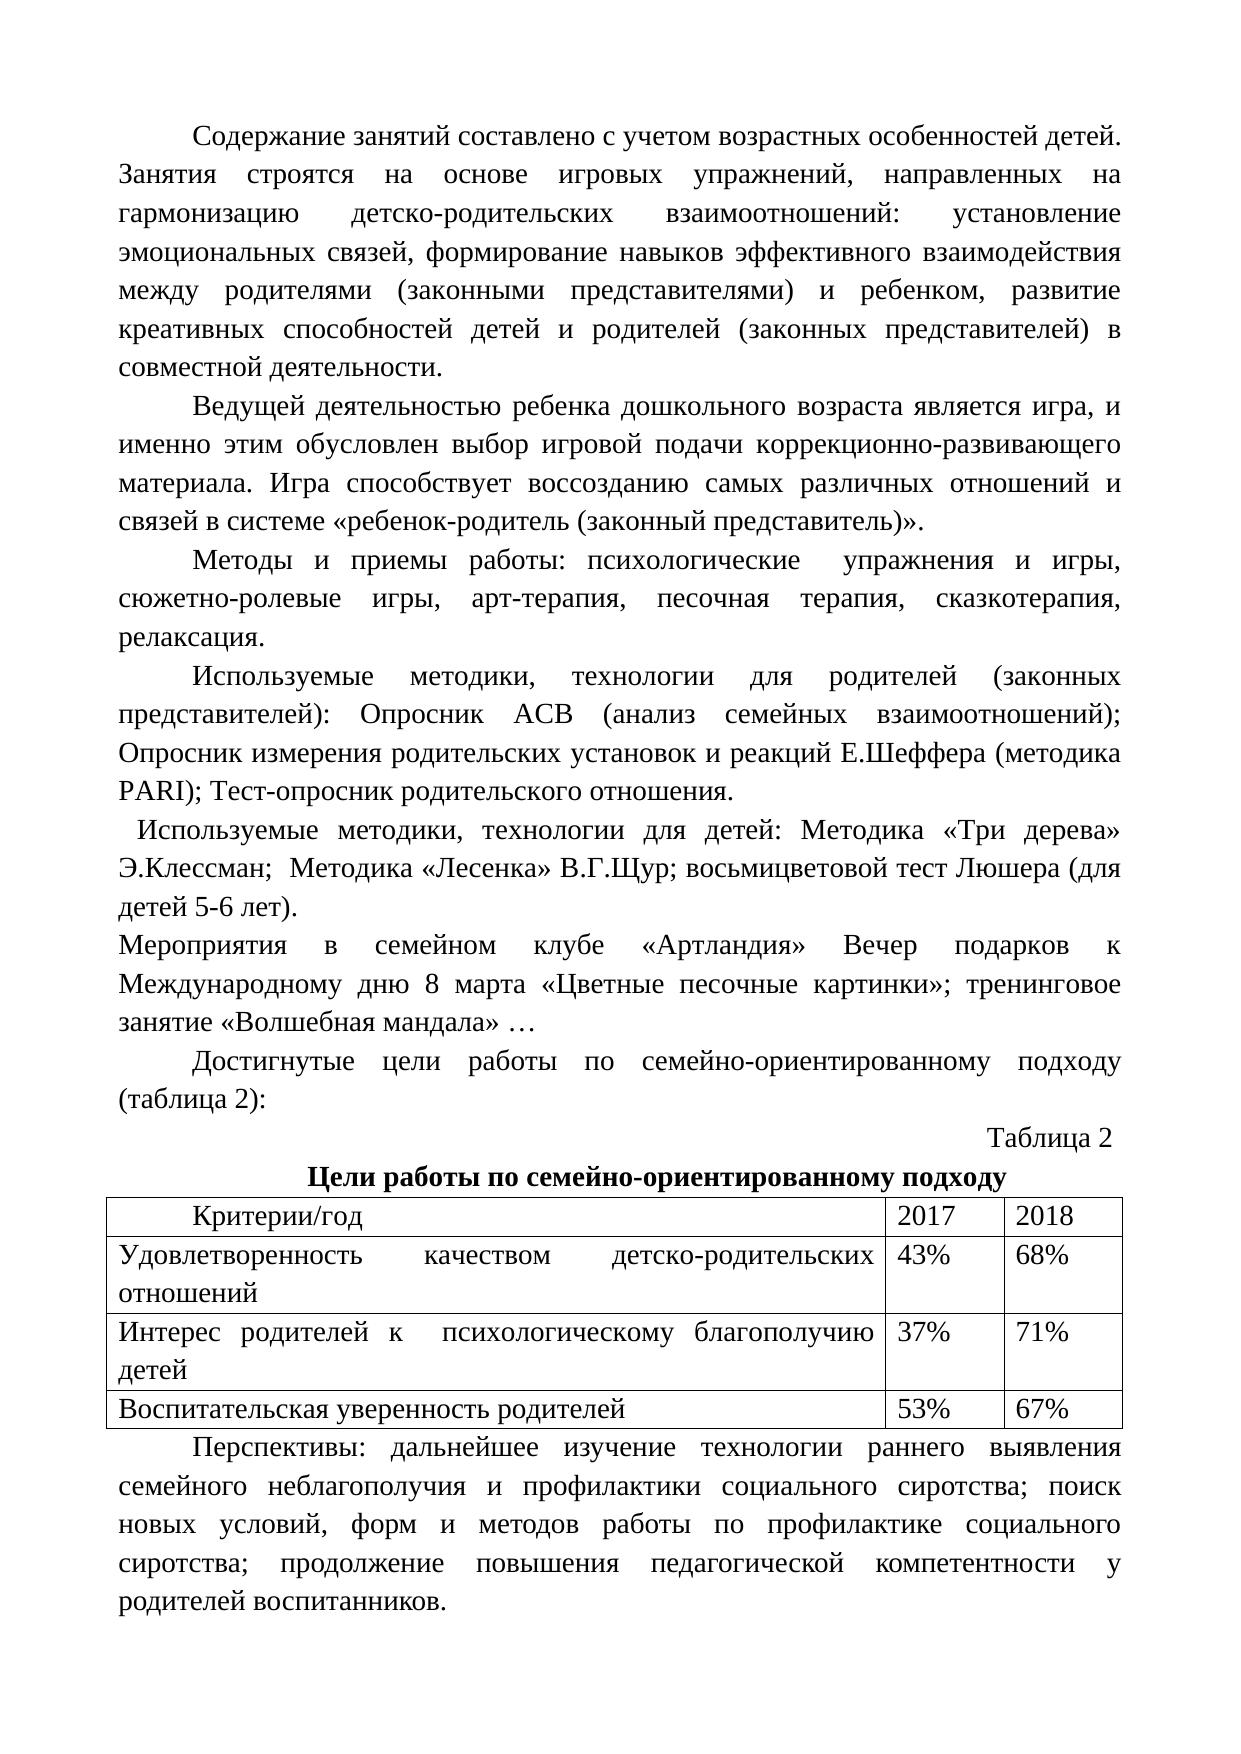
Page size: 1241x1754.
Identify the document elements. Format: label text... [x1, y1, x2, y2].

text Ведущей деятельностью ребенка дошкольного возраста является игра, и именно этим обусловлен выбор игровой подачи коррекционно-развивающего материала. Игра способствует воссозданию самых различных отношений и связей в системе «ребенок-родитель (законный представитель)». [118, 388, 1122, 537]
table_header 2017 [886, 1198, 1004, 1236]
text Содержание занятий составлено с учетом возрастных особенностей детей. Занятия строятся на основе игровых упражнений, направленных на гармонизацию детско-родительских взаимоотношений: установление эмоциональных связей, формирование навыков эффективного взаимодействия между родителями (законными представителями) и ребенком, развитие креативных способностей детей и родителей (законных представителей) в совместной деятельности. [118, 118, 1122, 383]
table_cell 67% [1005, 1391, 1122, 1428]
table_cell Удовлетворенность качеством детско-родительских отношений [107, 1237, 885, 1313]
text Достигнутые цели работы по семейно-ориентированному подходу (таблица 2): [118, 1043, 1122, 1115]
table_header Критерии/год [107, 1198, 885, 1236]
text Методы и приемы работы: психологические упражнения и игры, сюжетно-ролевые игры, арт-терапия, песочная терапия, сказкотерапия, релаксация. [118, 542, 1122, 653]
table_header 2018 [1005, 1198, 1122, 1236]
text Перспективы: дальнейшее изучение технологии раннего выявления семейного неблагополучия и профилактики социального сиротства; поиск новых условий, форм и методов работы по профилактике социального сиротства; продолжение повышения педагогической компетентности у родителей воспитанников. [118, 1429, 1122, 1617]
text Таблица 2 [118, 1120, 1122, 1154]
list Используемые методики, технологии для родителей (законных представителей): Опросник АСВ (анализ семейных взаимоотношений); Опросник измерения родительских установок и реакций Е.Шеффера (методика РАRI); Тест-опросник родительского отношения. [118, 658, 1122, 807]
table_cell Интерес родителей к психологическому благополучию детей [107, 1314, 885, 1390]
table_cell 53% [886, 1391, 1004, 1428]
table_cell 68% [1005, 1237, 1122, 1313]
text Мероприятия в семейном клубе «Артландия» Вечер подарков к Международному дню 8 марта «Цветные песочные картинки»; тренинговое занятие «Волшебная мандала» … [118, 927, 1122, 1038]
list Используемые методики, технологии для детей: Методика «Три дерева» Э.Клессман; Методика «Лесенка» В.Г.Щур; восьмицветовой тест Люшера (для детей 5-6 лет). [118, 812, 1122, 922]
table_cell Воспитательская уверенность родителей [107, 1391, 885, 1428]
table_cell 71% [1005, 1314, 1122, 1390]
table_cell 43% [886, 1237, 1004, 1313]
text Цели работы по семейно-ориентированному подходу [118, 1159, 1122, 1192]
table_cell 37% [886, 1314, 1004, 1390]
